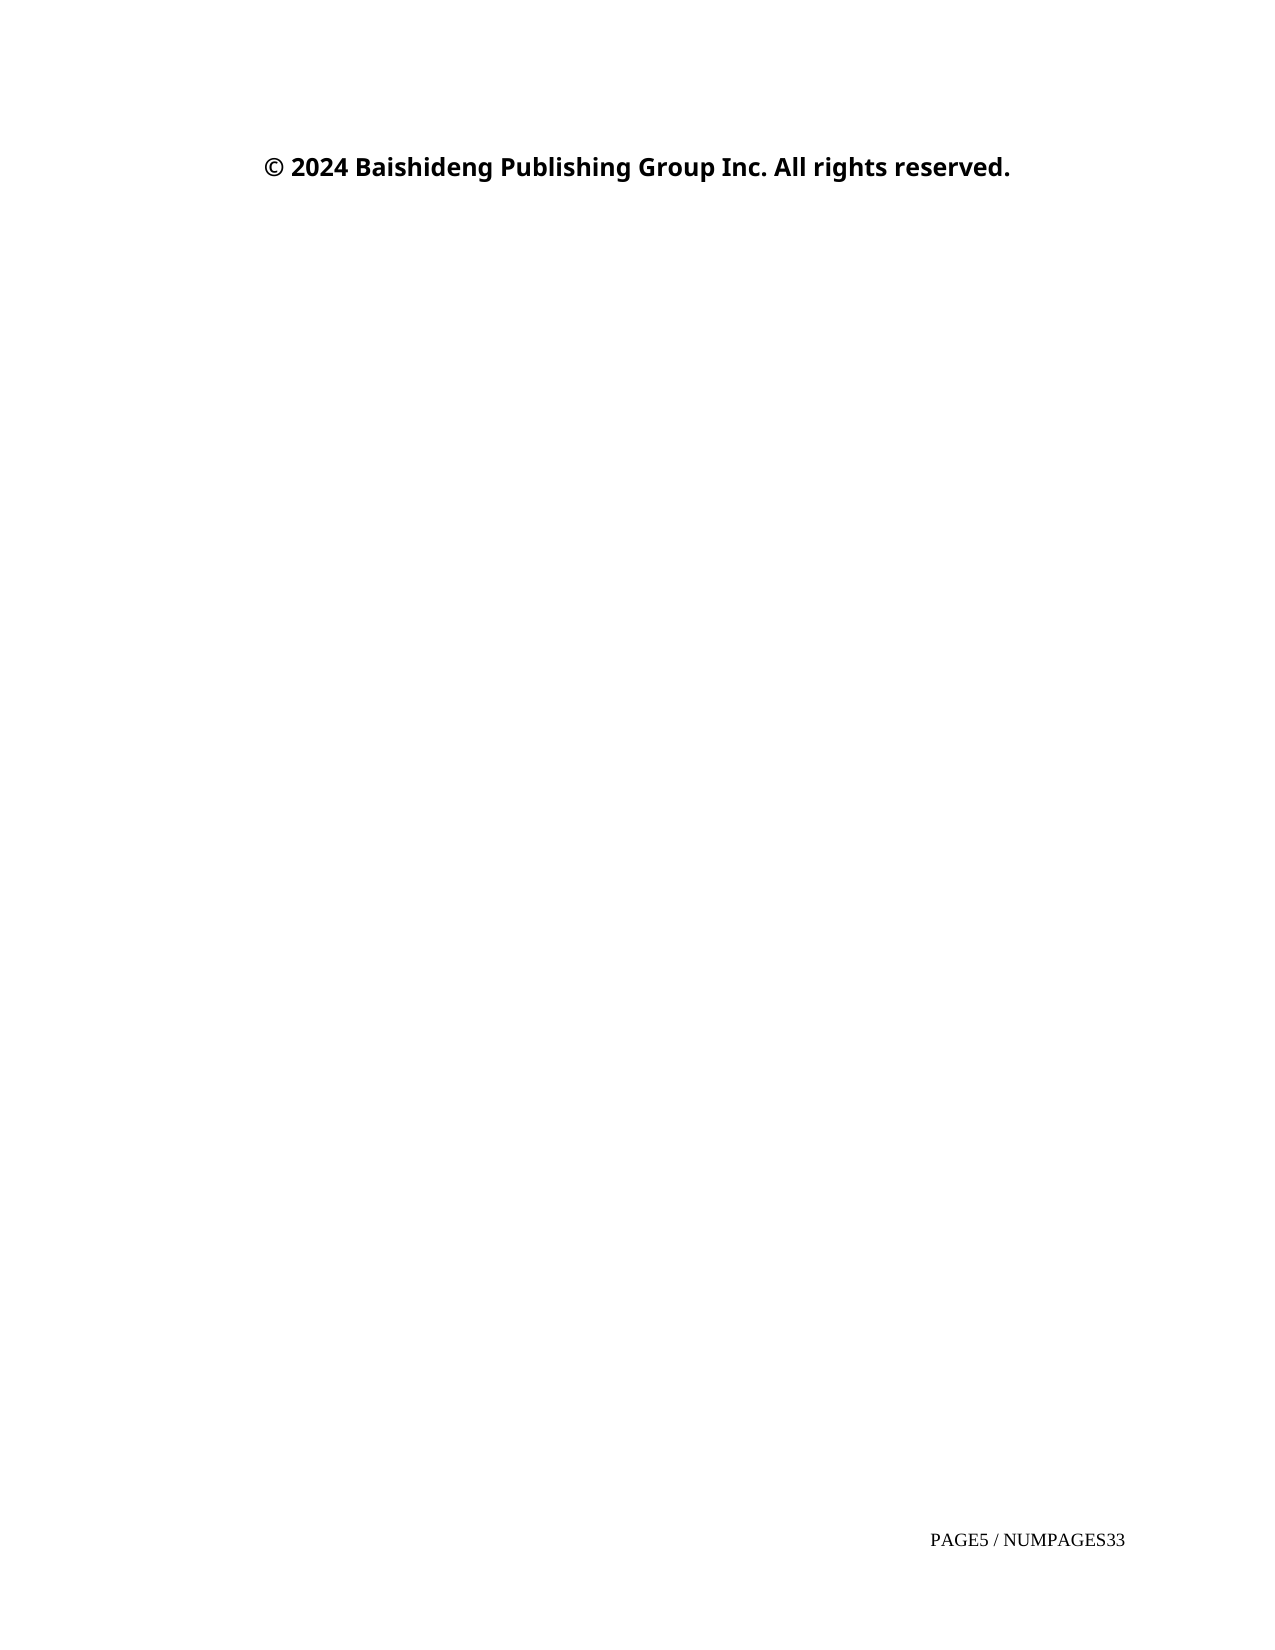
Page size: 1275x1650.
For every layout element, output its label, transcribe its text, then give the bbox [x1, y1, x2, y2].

text © 2024 Baishideng Publishing Group Inc. All rights reserved. [150, 150, 1125, 184]
